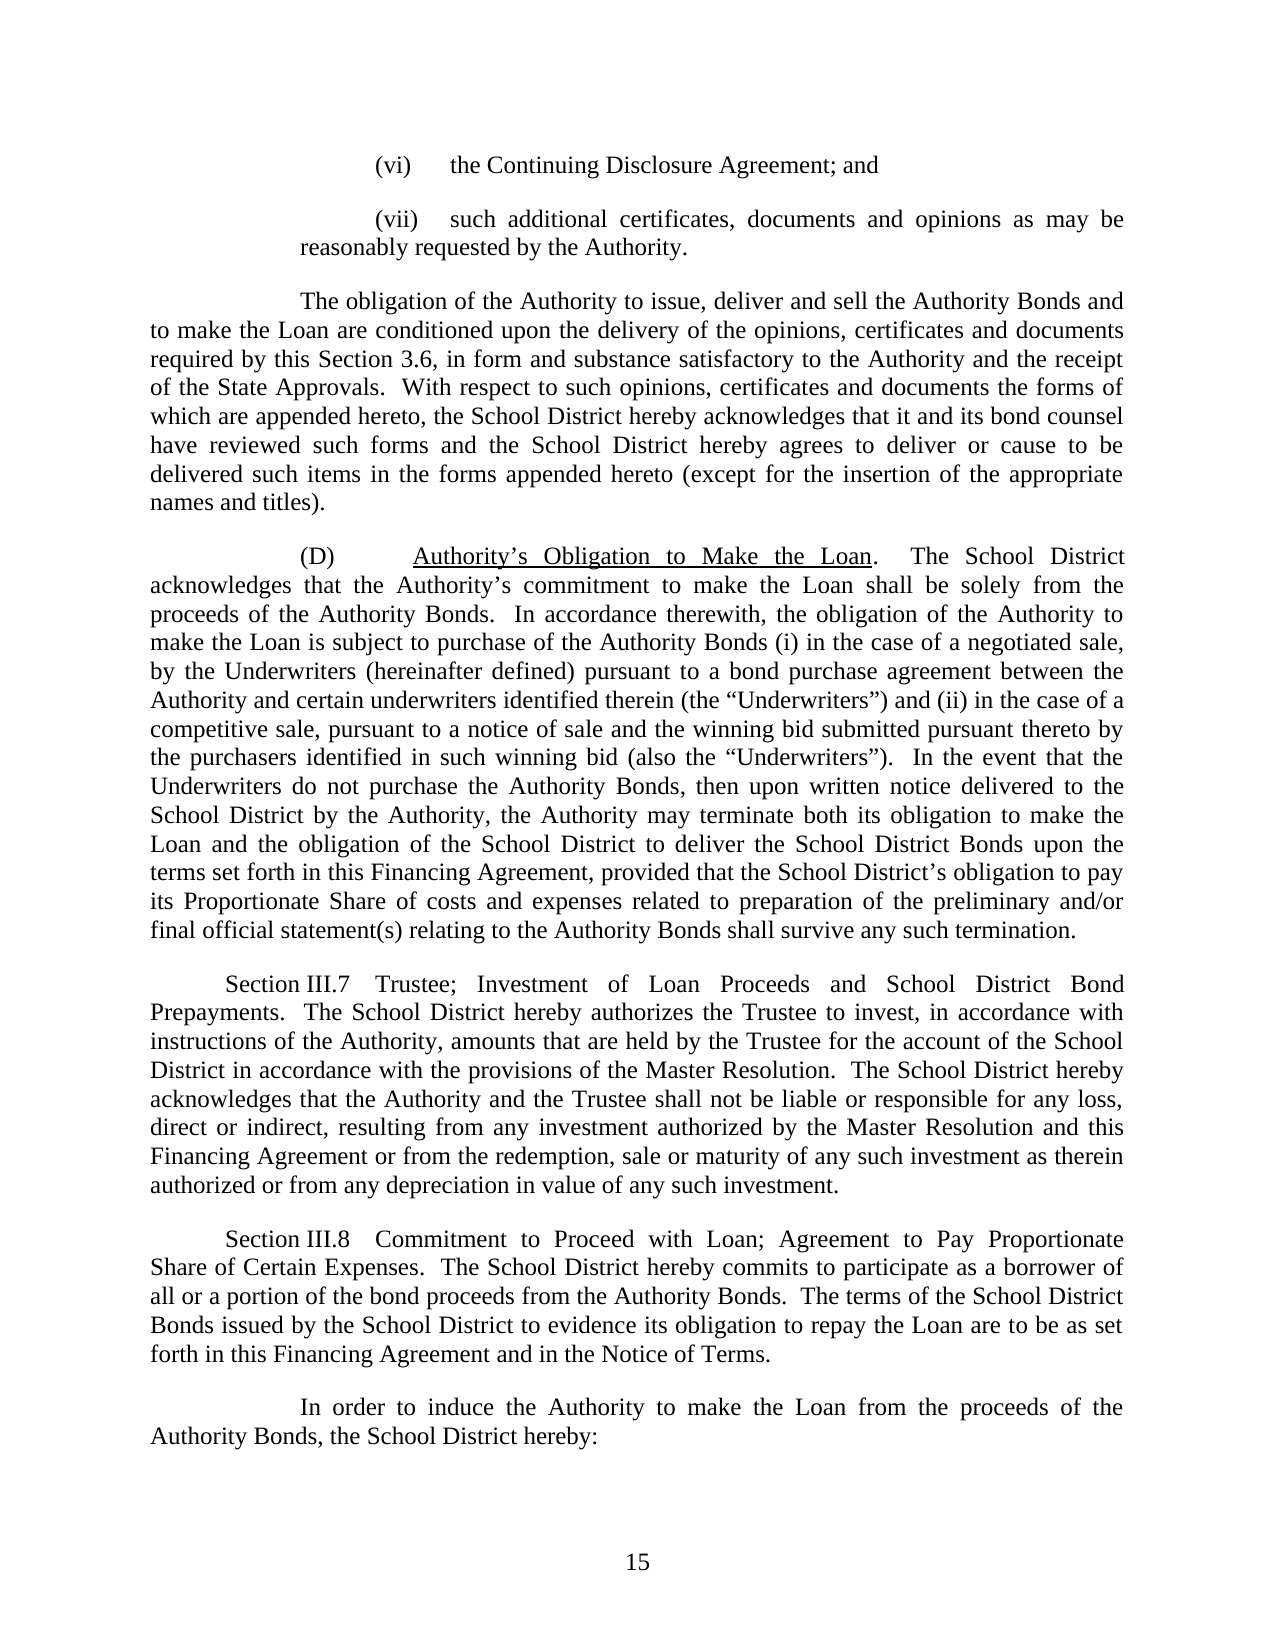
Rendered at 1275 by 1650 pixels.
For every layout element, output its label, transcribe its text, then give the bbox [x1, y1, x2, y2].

text Trustee; Investment of Loan Proceeds and School District Bond Prepayments. The School District hereby authorizes the Trustee to invest, in accordance with instructions of the Authority, amounts that are held by the Trustee for the account of the School District in accordance with the provisions of the Master Resolution. The School District hereby acknowledges that the Authority and the Trustee shall not be liable or responsible for any loss, direct or indirect, resulting from any investment authorized by the Master Resolution and this Financing Agreement or from the redemption, sale or maturity of any such investment as therein authorized or from any depreciation in value of any such investment. [150, 969, 1125, 1199]
text The obligation of the Authority to issue, deliver and sell the Authority Bonds and to make the Loan are conditioned upon the delivery of the opinions, certificates and documents required by this Section 3.6, in form and substance satisfactory to the Authority and the receipt of the State Approvals. With respect to such opinions, certificates and documents the forms of which are appended hereto, the School District hereby acknowledges that it and its bond counsel have reviewed such forms and the School District hereby agrees to deliver or cause to be delivered such items in the forms appended hereto (except for the insertion of the appropriate names and titles). [150, 286, 1125, 516]
text such additional certificates, documents and opinions as may be reasonably requested by the Authority. [300, 204, 1125, 261]
text In order to induce the Authority to make the Loan from the proceeds of the Authority Bonds, the School District hereby: [150, 1392, 1125, 1450]
text Commitment to Proceed with Loan; Agreement to Pay Proportionate Share of Certain Expenses. The School District hereby commits to participate as a borrower of all or a portion of the bond proceeds from the Authority Bonds. The terms of the School District Bonds issued by the School District to evidence its obligation to repay the Loan are to be as set forth in this Financing Agreement and in the Notice of Terms. [150, 1224, 1125, 1367]
text Authority’s Obligation to Make the Loan. The School District acknowledges that the Authority’s commitment to make the Loan shall be solely from the proceeds of the Authority Bonds. In accordance therewith, the obligation of the Authority to make the Loan is subject to purchase of the Authority Bonds (i) in the case of a negotiated sale, by the Underwriters (hereinafter defined) pursuant to a bond purchase agreement between the Authority and certain underwriters identified therein (the “Underwriters”) and (ii) in the case of a competitive sale, pursuant to a notice of sale and the winning bid submitted pursuant thereto by the purchasers identified in such winning bid (also the “Underwriters”). In the event that the Underwriters do not purchase the Authority Bonds, then upon written notice delivered to the School District by the Authority, the Authority may terminate both its obligation to make the Loan and the obligation of the School District to deliver the School District Bonds upon the terms set forth in this Financing Agreement, provided that the School District’s obligation to pay its Proportionate Share of costs and expenses related to preparation of the preliminary and/or final official statement(s) relating to the Authority Bonds shall survive any such termination. [150, 541, 1125, 944]
text the Continuing Disclosure Agreement; and [300, 150, 1125, 179]
